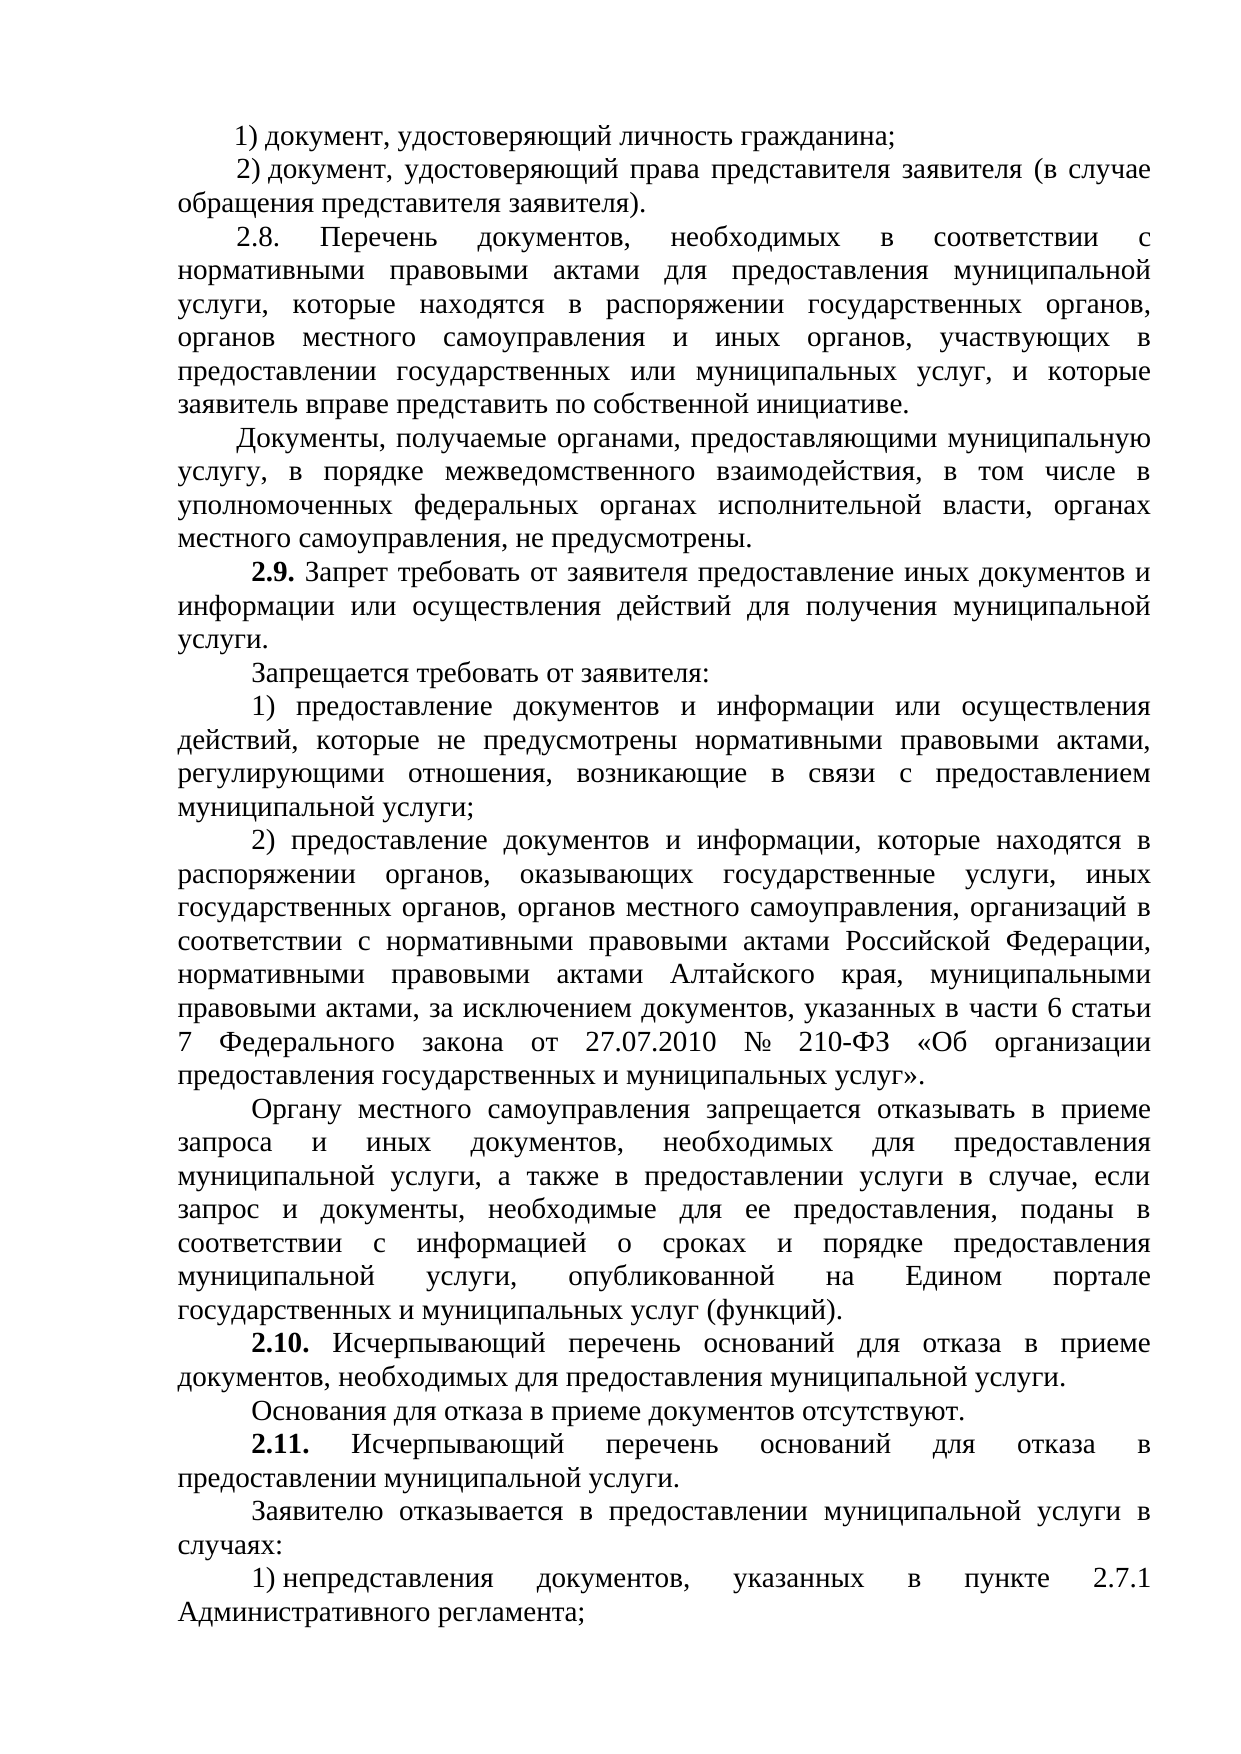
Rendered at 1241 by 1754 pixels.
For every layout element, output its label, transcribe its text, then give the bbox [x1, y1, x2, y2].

text 1) документ, удостоверяющий личность гражданина; [177, 118, 1152, 152]
text Основания для отказа в приеме документов отсутствуют. [177, 1393, 1152, 1426]
text 1) предоставление документов и информации или осуществления действий, которые не предусмотрены нормативными правовыми актами, регулирующими отношения, возникающие в связи с предоставлением муниципальной услуги; [177, 688, 1152, 822]
text 2.10. Исчерпывающий перечень оснований для отказа в приеме документов, необходимых для предоставления муниципальной услуги. [177, 1326, 1152, 1393]
text Документы, получаемые органами, предоставляющими муниципальную услугу, в порядке межведомственного взаимодействия, в том числе в уполномоченных федеральных органах исполнительной власти, органах местного самоуправления, не предусмотрены. [177, 420, 1152, 554]
text Запрещается требовать от заявителя: [177, 655, 1152, 688]
text 2) предоставление документов и информации, которые находятся в распоряжении органов, оказывающих государственные услуги, иных государственных органов, органов местного самоуправления, организаций в соответствии с нормативными правовыми актами Российской Федерации, нормативными правовыми актами Алтайского края, муниципальными правовыми актами, за исключением документов, указанных в части 6 статьи 7 Федерального закона от 27.07.2010 № 210-ФЗ «Об организации предоставления государственных и муниципальных услуг». [177, 822, 1152, 1091]
text 2.9. Запрет требовать от заявителя предоставление иных документов и информации или осуществления действий для получения муниципальной услуги. [177, 554, 1152, 655]
text Заявителю отказывается в предоставлении муниципальной услуги в случаях: [177, 1493, 1152, 1560]
text 1) непредставления документов, указанных в пункте 2.7.1 Административного регламента; [177, 1560, 1152, 1627]
text Органу местного самоуправления запрещается отказывать в приеме запроса и иных документов, необходимых для предоставления муниципальной услуги, а также в предоставлении услуги в случае, если запрос и документы, необходимые для ее предоставления, поданы в соответствии с информацией о сроках и порядке предоставления муниципальной услуги, опубликованной на Едином портале государственных и муниципальных услуг (функций). [177, 1091, 1152, 1326]
text 2.11. Исчерпывающий перечень оснований для отказа в предоставлении муниципальной услуги. [177, 1426, 1152, 1493]
text 2.8. Перечень документов, необходимых в соответствии с нормативными правовыми актами для предоставления муниципальной услуги, которые находятся в распоряжении государственных органов, органов местного самоуправления и иных органов, участвующих в предоставлении государственных или муниципальных услуг, и которые заявитель вправе представить по собственной инициативе. [177, 219, 1152, 420]
text 2) документ, удостоверяющий права представителя заявителя (в случае обращения представителя заявителя). [177, 152, 1152, 219]
